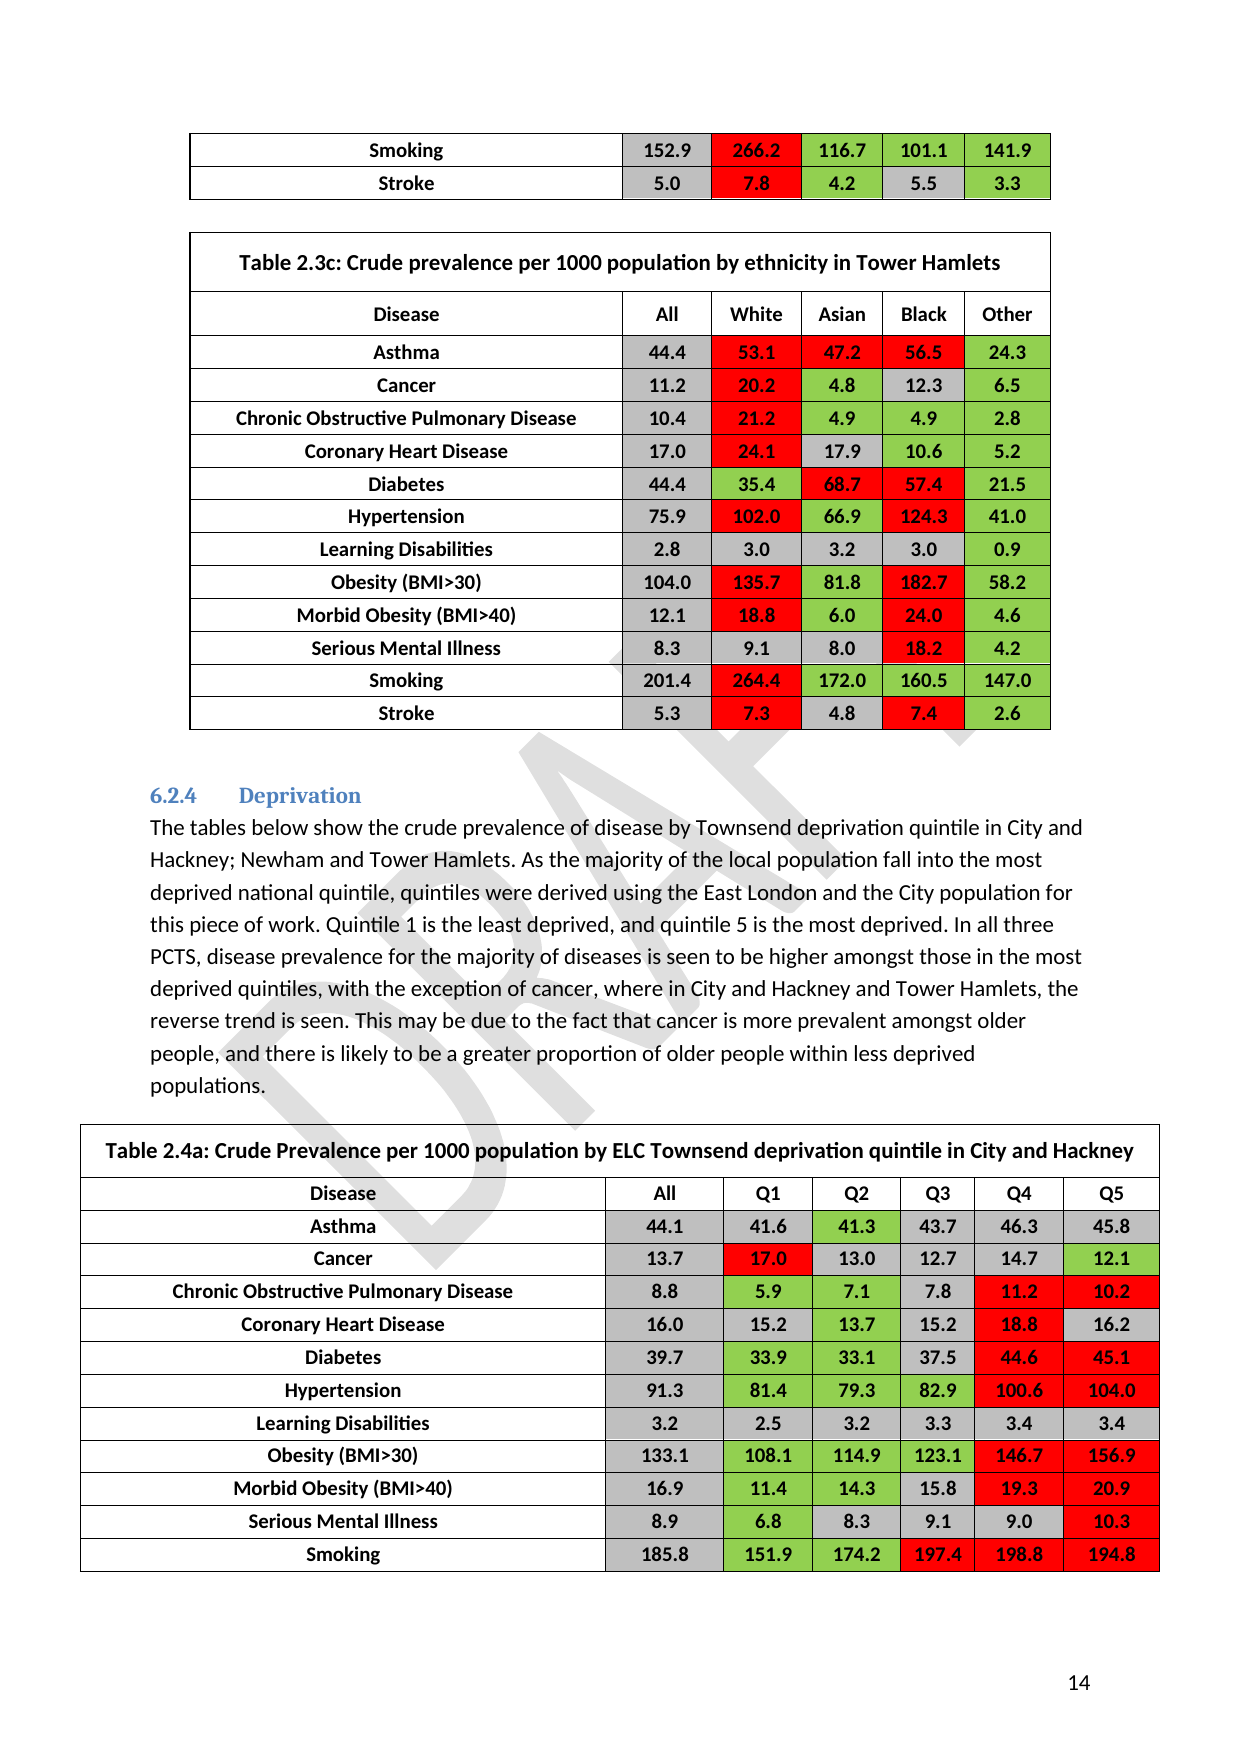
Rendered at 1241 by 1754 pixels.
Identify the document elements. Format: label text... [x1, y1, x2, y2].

table_cell Q4 [975, 1178, 1063, 1210]
table_cell Asthma [81, 1211, 605, 1243]
table_cell 104.0 [1064, 1375, 1159, 1407]
table_cell Q1 [724, 1178, 812, 1210]
table_cell Serious Mental Illness [191, 632, 622, 663]
table_cell 91.3 [606, 1375, 723, 1407]
table_cell 44.4 [623, 468, 711, 499]
table_cell 8.3 [813, 1506, 900, 1538]
table_cell 0.9 [965, 533, 1050, 565]
table_cell 4.9 [883, 402, 964, 434]
table_cell 8.3 [623, 632, 711, 663]
table_cell 10.6 [883, 435, 964, 467]
table_cell Stroke [191, 697, 622, 729]
table_cell Chronic Obstructive Pulmonary Disease [81, 1276, 605, 1308]
table_cell 146.7 [975, 1441, 1063, 1472]
table_cell 194.8 [1064, 1539, 1159, 1571]
table_cell 147.0 [965, 665, 1050, 696]
table_cell Hypertension [191, 500, 622, 532]
table_cell 135.7 [712, 566, 801, 598]
table_cell 3.2 [606, 1408, 723, 1439]
table_cell 16.2 [1064, 1309, 1159, 1341]
table_cell All [623, 292, 711, 335]
table_cell 9.1 [901, 1506, 974, 1538]
table_cell 12.3 [883, 369, 964, 401]
table_cell 11.2 [975, 1276, 1063, 1308]
table_cell 81.8 [802, 566, 882, 598]
table_cell Morbid Obesity (BMI>40) [191, 599, 622, 631]
table_cell 102.0 [712, 500, 801, 532]
table_cell 116.7 [802, 134, 882, 166]
table_header Table 2.4a: Crude Prevalence per 1000 population by ELC Townsend deprivation quintile in City and Hackney [81, 1125, 1159, 1177]
table_cell 17.9 [802, 435, 882, 467]
table_cell 4.2 [802, 167, 882, 198]
table_cell Black [883, 292, 964, 335]
table_cell 133.1 [606, 1441, 723, 1472]
table_cell Cancer [81, 1244, 605, 1275]
table_cell 114.9 [813, 1441, 900, 1472]
table_cell 3.3 [901, 1408, 974, 1439]
table_cell Other [965, 292, 1050, 335]
table_cell 7.1 [813, 1276, 900, 1308]
table_cell 20.9 [1064, 1473, 1159, 1505]
table_cell 41.0 [965, 500, 1050, 532]
table_cell 182.7 [883, 566, 964, 598]
table_cell 6.5 [965, 369, 1050, 401]
table_cell Diabetes [191, 468, 622, 499]
table_cell Asian [802, 292, 882, 335]
table_cell 44.6 [975, 1342, 1063, 1374]
table_cell 2.8 [965, 402, 1050, 434]
table_cell 33.1 [813, 1342, 900, 1374]
table_cell 13.7 [813, 1309, 900, 1341]
table_cell Hypertension [81, 1375, 605, 1407]
table_cell Diabetes [81, 1342, 605, 1374]
table_cell 6.0 [802, 599, 882, 631]
table_cell Smoking [81, 1539, 605, 1571]
table_cell 39.7 [606, 1342, 723, 1374]
table_cell 15.2 [901, 1309, 974, 1341]
table_cell 13.7 [606, 1244, 723, 1275]
table_cell 53.1 [712, 336, 801, 368]
table_cell 201.4 [623, 665, 711, 696]
table_cell 81.4 [724, 1375, 812, 1407]
table_cell 3.4 [1064, 1408, 1159, 1439]
table_cell 45.8 [1064, 1211, 1159, 1243]
table_cell Disease [81, 1178, 605, 1210]
table_cell 5.3 [623, 697, 711, 729]
table_cell 12.7 [901, 1244, 974, 1275]
table_cell 11.2 [623, 369, 711, 401]
table_cell 8.9 [606, 1506, 723, 1538]
table_cell 152.9 [623, 134, 711, 166]
table_cell 123.1 [901, 1441, 974, 1472]
table_cell 4.9 [802, 402, 882, 434]
table_cell 11.4 [724, 1473, 812, 1505]
table_cell 15.2 [724, 1309, 812, 1341]
table_cell 14.7 [975, 1244, 1063, 1275]
table_cell 68.7 [802, 468, 882, 499]
table_cell 19.3 [975, 1473, 1063, 1505]
table_cell 160.5 [883, 665, 964, 696]
table_cell 141.9 [965, 134, 1050, 166]
table_cell 156.9 [1064, 1441, 1159, 1472]
table_cell 5.5 [883, 167, 964, 198]
table_cell 15.8 [901, 1473, 974, 1505]
table_cell All [606, 1178, 723, 1210]
table_cell 44.1 [606, 1211, 723, 1243]
table_cell 18.8 [712, 599, 801, 631]
table_cell 3.2 [802, 533, 882, 565]
table_cell 21.2 [712, 402, 801, 434]
table_cell Q5 [1064, 1178, 1159, 1210]
text The tables below show the crude prevalence of disease by Townsend deprivation quintile in City and Hackney; Newham and Tower Hamlets. As the majority of the local population fall into the most deprived national quintile, quintiles were derived using the East London and the City population for this piece of work. Quintile 1 is the least deprived, and quintile 5 is the most deprived. In all three PCTS, disease prevalence for the majority of diseases is seen to be higher amongst those in the most deprived quintiles, with the exception of cancer, where in City and Hackney and Tower Hamlets, the reverse trend is seen. This may be due to the fact that cancer is more prevalent amongst older people, and there is likely to be a greater proportion of older people within less deprived populations. [150, 813, 1090, 1099]
table_cell 3.3 [965, 167, 1050, 198]
table_cell Coronary Heart Disease [81, 1309, 605, 1341]
table_cell 18.8 [975, 1309, 1063, 1341]
table_cell 10.2 [1064, 1276, 1159, 1308]
table_cell 3.4 [975, 1408, 1063, 1439]
table_cell 8.8 [606, 1276, 723, 1308]
table_cell 24.3 [965, 336, 1050, 368]
table_cell 24.0 [883, 599, 964, 631]
table_cell 75.9 [623, 500, 711, 532]
table_cell 9.1 [712, 632, 801, 663]
table_cell 33.9 [724, 1342, 812, 1374]
table_cell 44.4 [623, 336, 711, 368]
table_cell 21.5 [965, 468, 1050, 499]
table_cell 12.1 [1064, 1244, 1159, 1275]
table_cell 8.0 [802, 632, 882, 663]
table_cell 43.7 [901, 1211, 974, 1243]
table_cell Q3 [901, 1178, 974, 1210]
table_cell Serious Mental Illness [81, 1506, 605, 1538]
table_cell 4.6 [965, 599, 1050, 631]
table_cell Learning Disabilities [81, 1408, 605, 1439]
table_cell Disease [191, 292, 622, 335]
table_cell 2.6 [965, 697, 1050, 729]
table_cell 16.0 [606, 1309, 723, 1341]
table_cell 46.3 [975, 1211, 1063, 1243]
table_cell 101.1 [883, 134, 964, 166]
table_cell 5.9 [724, 1276, 812, 1308]
table_cell 9.0 [975, 1506, 1063, 1538]
table_cell 45.1 [1064, 1342, 1159, 1374]
table_cell 2.5 [724, 1408, 812, 1439]
table_cell 41.3 [813, 1211, 900, 1243]
table_cell 7.8 [712, 167, 801, 198]
table_cell 3.2 [813, 1408, 900, 1439]
table_cell 6.8 [724, 1506, 812, 1538]
table_cell Morbid Obesity (BMI>40) [81, 1473, 605, 1505]
table_cell 10.3 [1064, 1506, 1159, 1538]
table_cell Q2 [813, 1178, 900, 1210]
table_cell 82.9 [901, 1375, 974, 1407]
table_cell Coronary Heart Disease [191, 435, 622, 467]
table_cell 3.0 [883, 533, 964, 565]
subtitle Deprivation [150, 783, 1090, 809]
table_cell 5.0 [623, 167, 711, 198]
table_cell 7.8 [901, 1276, 974, 1308]
table_cell 7.3 [712, 697, 801, 729]
table_cell 47.2 [802, 336, 882, 368]
table_cell 79.3 [813, 1375, 900, 1407]
table_cell 17.0 [623, 435, 711, 467]
table_cell Stroke [191, 167, 622, 198]
table_cell 12.1 [623, 599, 711, 631]
table_cell 35.4 [712, 468, 801, 499]
table_header Table 2.3c: Crude prevalence per 1000 population by ethnicity in Tower Hamlets [191, 233, 1050, 291]
table_cell 264.4 [712, 665, 801, 696]
table_cell 172.0 [802, 665, 882, 696]
table_cell 24.1 [712, 435, 801, 467]
table_cell 104.0 [623, 566, 711, 598]
table_cell 7.4 [883, 697, 964, 729]
table_cell 174.2 [813, 1539, 900, 1571]
table_cell 4.8 [802, 369, 882, 401]
table_cell 56.5 [883, 336, 964, 368]
table_cell Obesity (BMI>30) [191, 566, 622, 598]
table_cell 124.3 [883, 500, 964, 532]
table_cell 4.8 [802, 697, 882, 729]
table_cell 58.2 [965, 566, 1050, 598]
table_cell 37.5 [901, 1342, 974, 1374]
table_cell 10.4 [623, 402, 711, 434]
table_cell Smoking [191, 134, 622, 166]
table_cell Learning Disabilities [191, 533, 622, 565]
table_cell 197.4 [901, 1539, 974, 1571]
table_cell 108.1 [724, 1441, 812, 1472]
table_cell 185.8 [606, 1539, 723, 1571]
table_cell 2.8 [623, 533, 711, 565]
table_cell 3.0 [712, 533, 801, 565]
table_cell 41.6 [724, 1211, 812, 1243]
table_cell 5.2 [965, 435, 1050, 467]
table_cell 266.2 [712, 134, 801, 166]
table_cell 16.9 [606, 1473, 723, 1505]
table_cell 17.0 [724, 1244, 812, 1275]
table_cell White [712, 292, 801, 335]
table_cell 13.0 [813, 1244, 900, 1275]
table_cell Chronic Obstructive Pulmonary Disease [191, 402, 622, 434]
table_cell 151.9 [724, 1539, 812, 1571]
table_cell 100.6 [975, 1375, 1063, 1407]
table_cell 14.3 [813, 1473, 900, 1505]
table_cell Cancer [191, 369, 622, 401]
table_cell 18.2 [883, 632, 964, 663]
table_cell 66.9 [802, 500, 882, 532]
table_cell 20.2 [712, 369, 801, 401]
table_cell 57.4 [883, 468, 964, 499]
table_cell Asthma [191, 336, 622, 368]
table_cell Obesity (BMI>30) [81, 1441, 605, 1472]
table_cell 198.8 [975, 1539, 1063, 1571]
table_cell 4.2 [965, 632, 1050, 663]
table_cell Smoking [191, 665, 622, 696]
